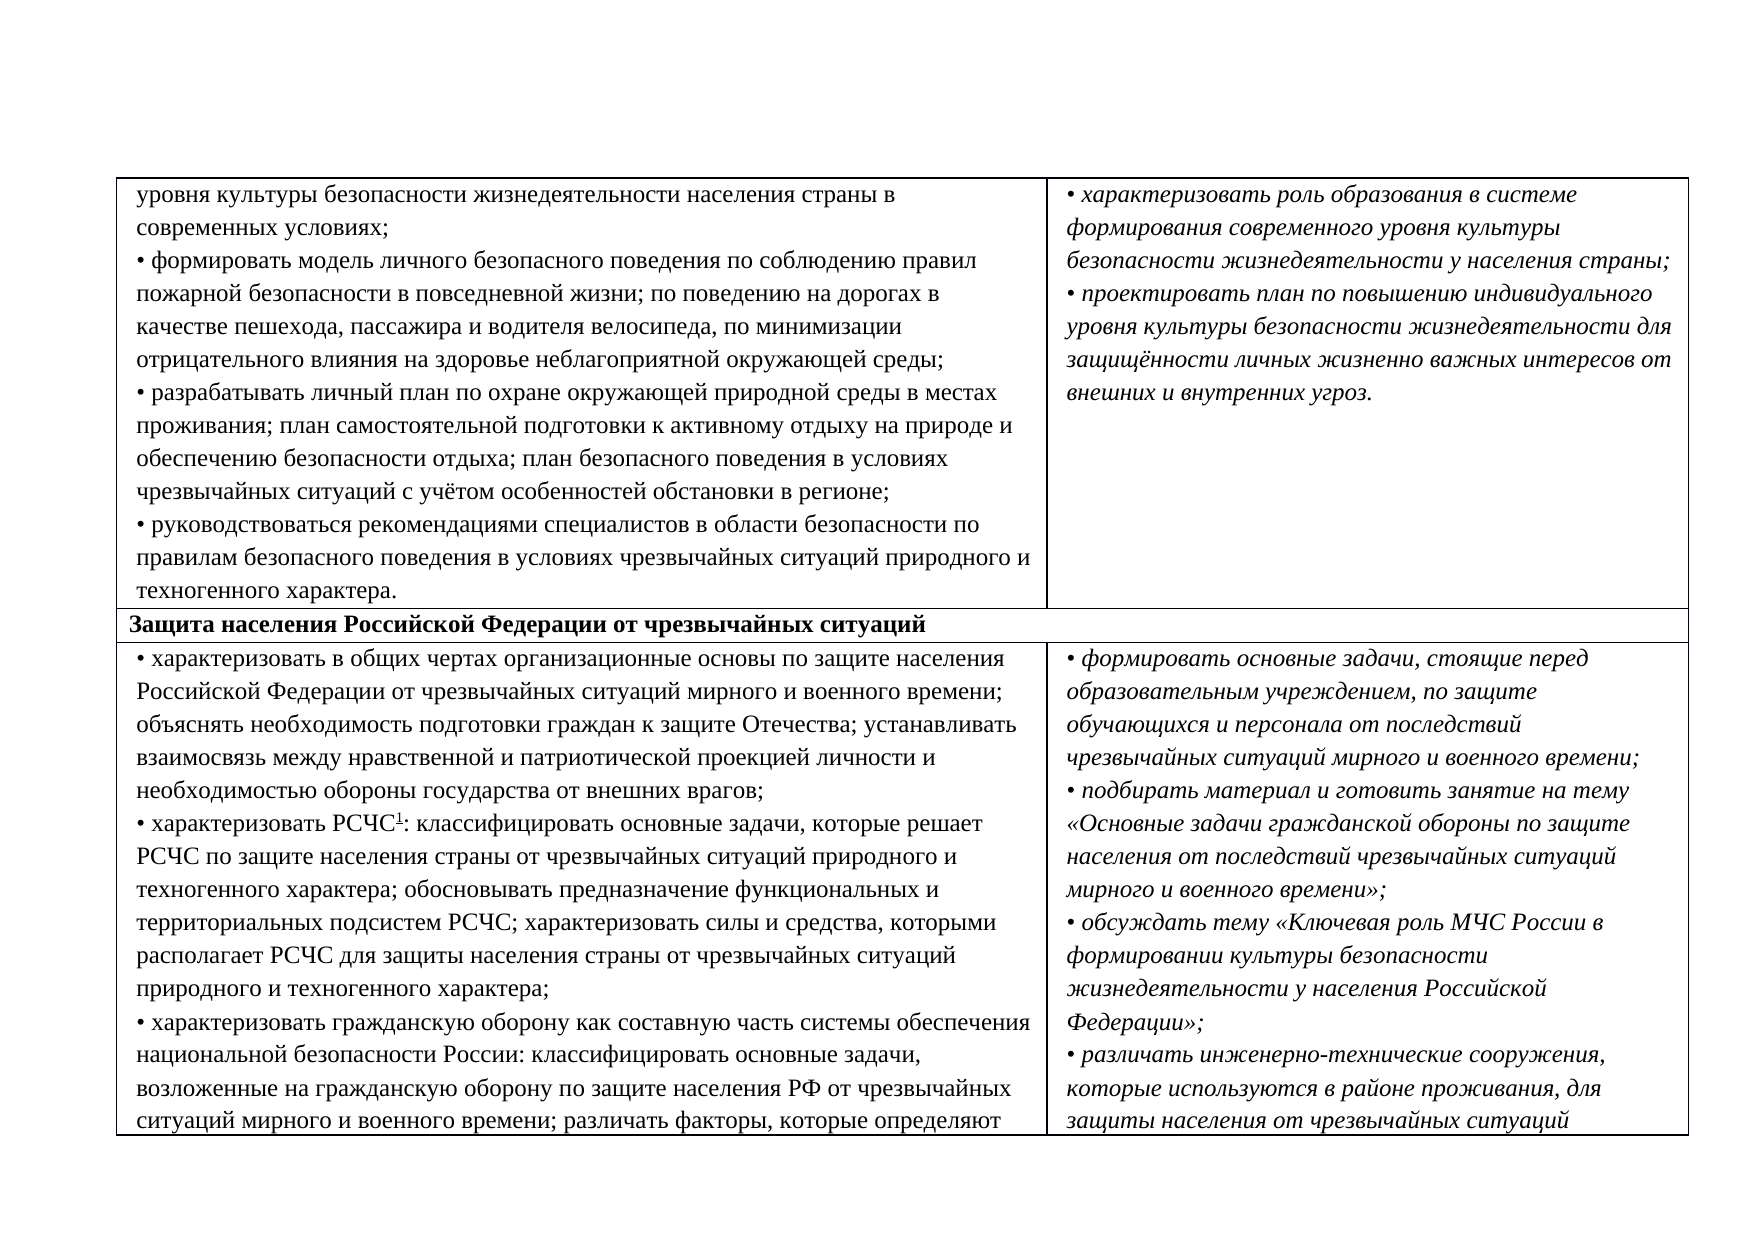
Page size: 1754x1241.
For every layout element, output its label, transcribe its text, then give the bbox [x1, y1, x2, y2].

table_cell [117, 643, 1046, 1134]
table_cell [117, 179, 1046, 608]
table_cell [1048, 643, 1688, 1134]
table_cell Защита населения Российской Федерации от чрезвычайных ситуаций [117, 609, 1688, 642]
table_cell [1048, 179, 1688, 608]
